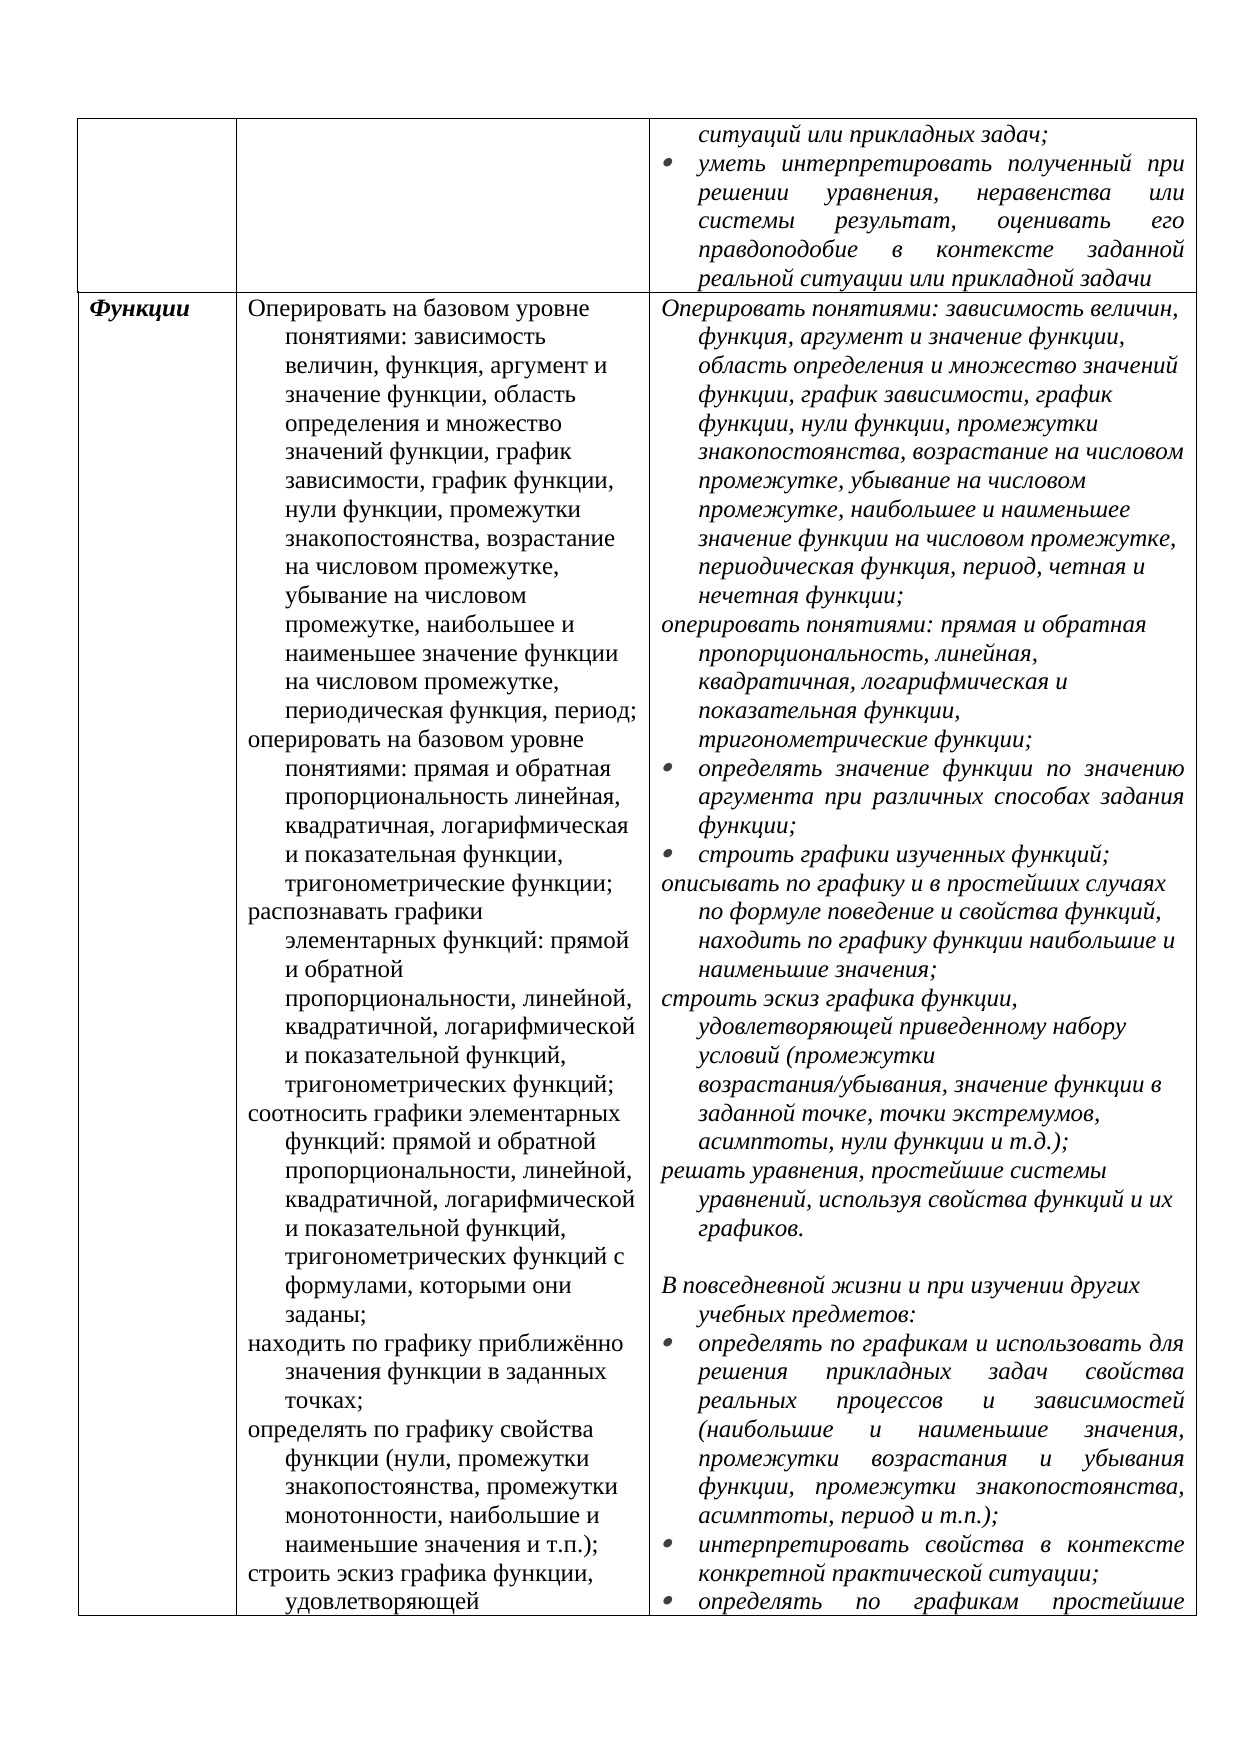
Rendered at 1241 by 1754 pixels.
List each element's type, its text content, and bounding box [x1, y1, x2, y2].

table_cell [78, 119, 236, 292]
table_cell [237, 119, 649, 292]
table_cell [650, 293, 1196, 1615]
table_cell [237, 293, 649, 1615]
table_cell Функции [79, 293, 236, 1615]
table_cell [650, 119, 1196, 292]
